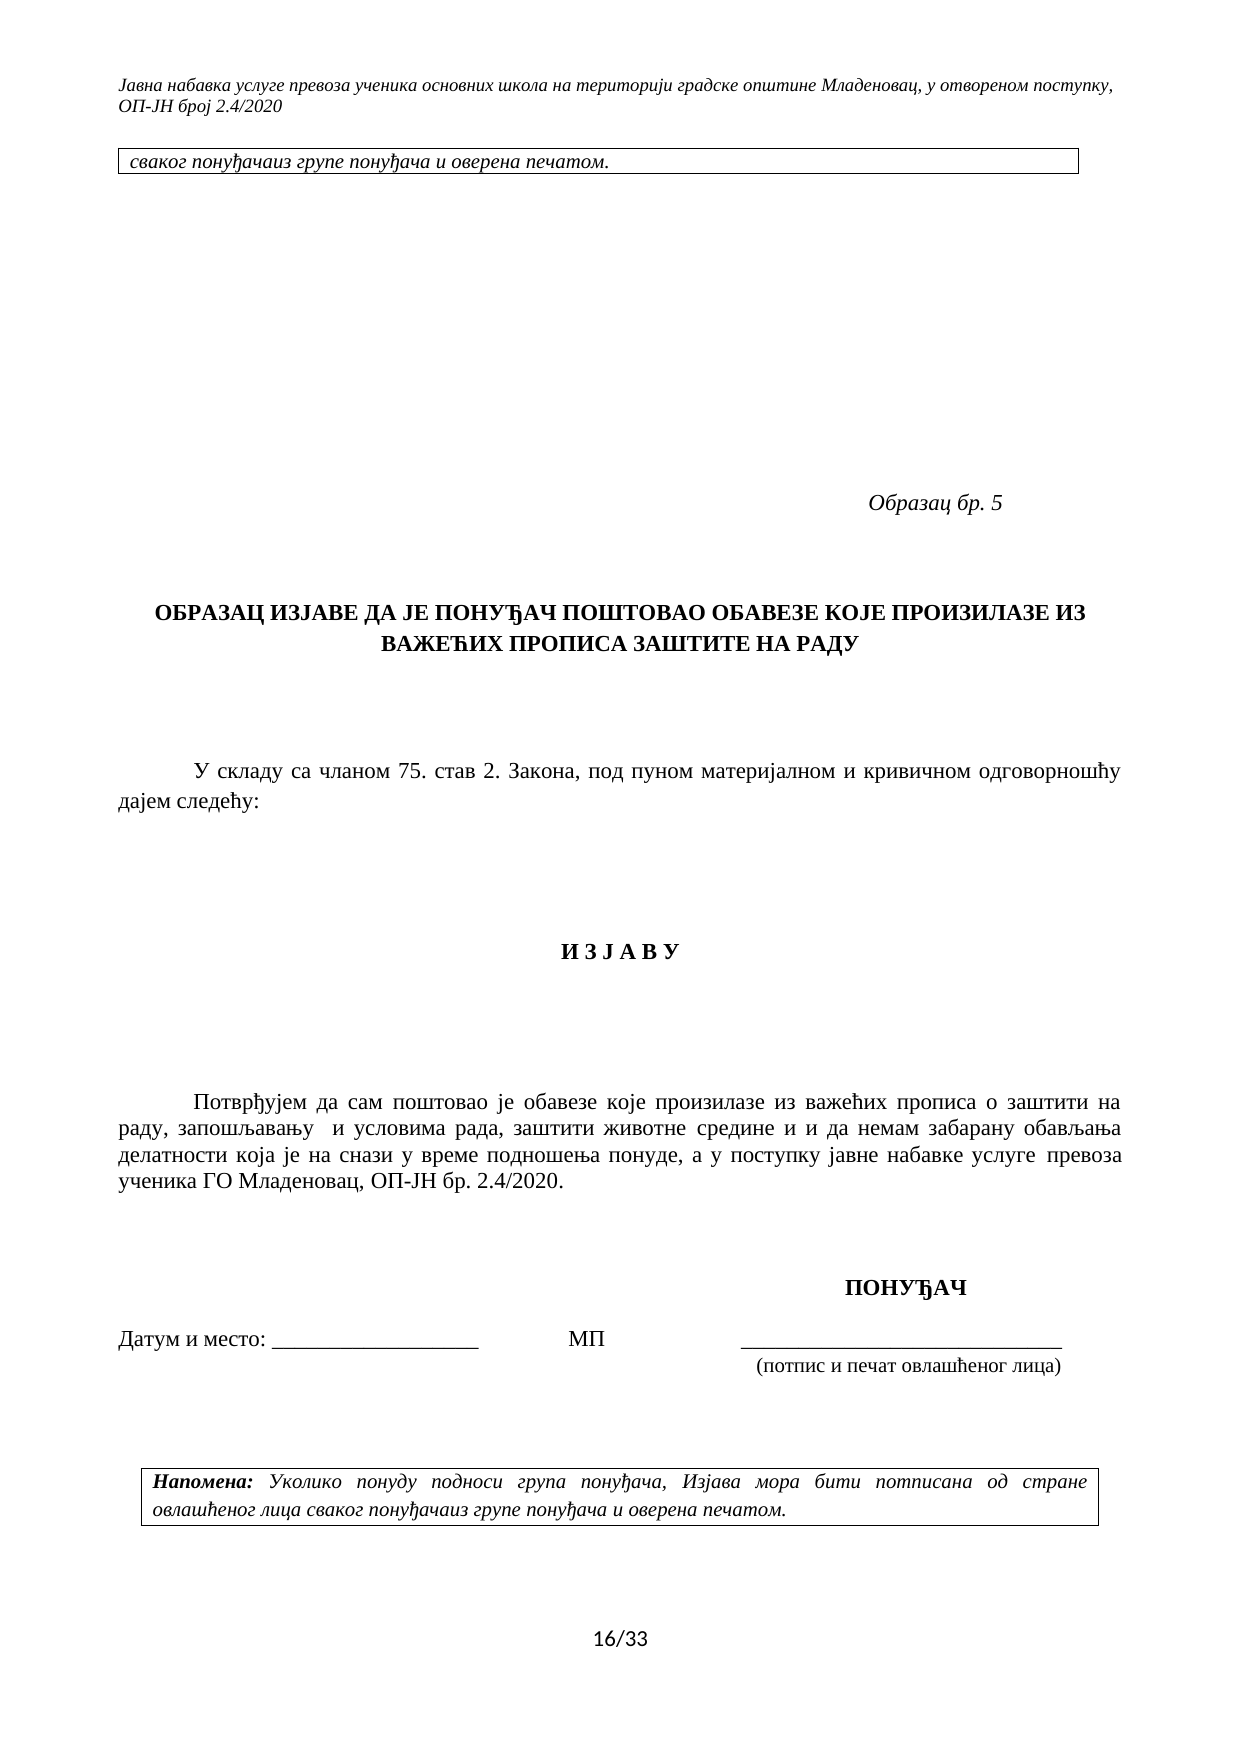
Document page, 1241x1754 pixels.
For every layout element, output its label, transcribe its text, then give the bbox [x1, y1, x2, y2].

list И З Ј А В У [118, 938, 1122, 964]
text ПОНУЂАЧ [118, 1274, 1122, 1300]
text Потврђујем да сам поштовао је обавезе које произилазе из важећих прописа о заштити на раду, запошљавању и условима рада, заштити животне средине и и да немам забарану обављања делатности која је на снази у време подношења понуде, а у поступку јавне набавке услуге превоза ученика ГО Младеновац, ОП-ЈН бр. 2.4/2020. [118, 1088, 1122, 1193]
table_header Напомена: Уколико понуду подноси група понуђача, Изјава мора бити потписана од стране овлашћеног лица сваког понуђачаиз групе понуђача и оверена печатом. [142, 1469, 1098, 1524]
subtitle Образац бр. 5 [118, 489, 1122, 515]
text Датум и место: __________________ МП ____________________________ (потпис и печат овлашћеног лица) [118, 1325, 1122, 1377]
subtitle ОБРАЗАЦ ИЗЈАВЕ ДА ЈЕ ПОНУЂАЧ ПОШТОВАО ОБАВЕЗЕ КОЈЕ ПРОИЗИЛАЗЕ ИЗ ВАЖЕЋИХ ПРОПИСА ЗАШТИТЕ НА РАДУ [118, 599, 1122, 656]
list У складу са чланом 75. став 2. Закона, под пуном материјалном и кривичном одговорношћу дајем следећу: [118, 757, 1122, 813]
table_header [119, 149, 1078, 173]
